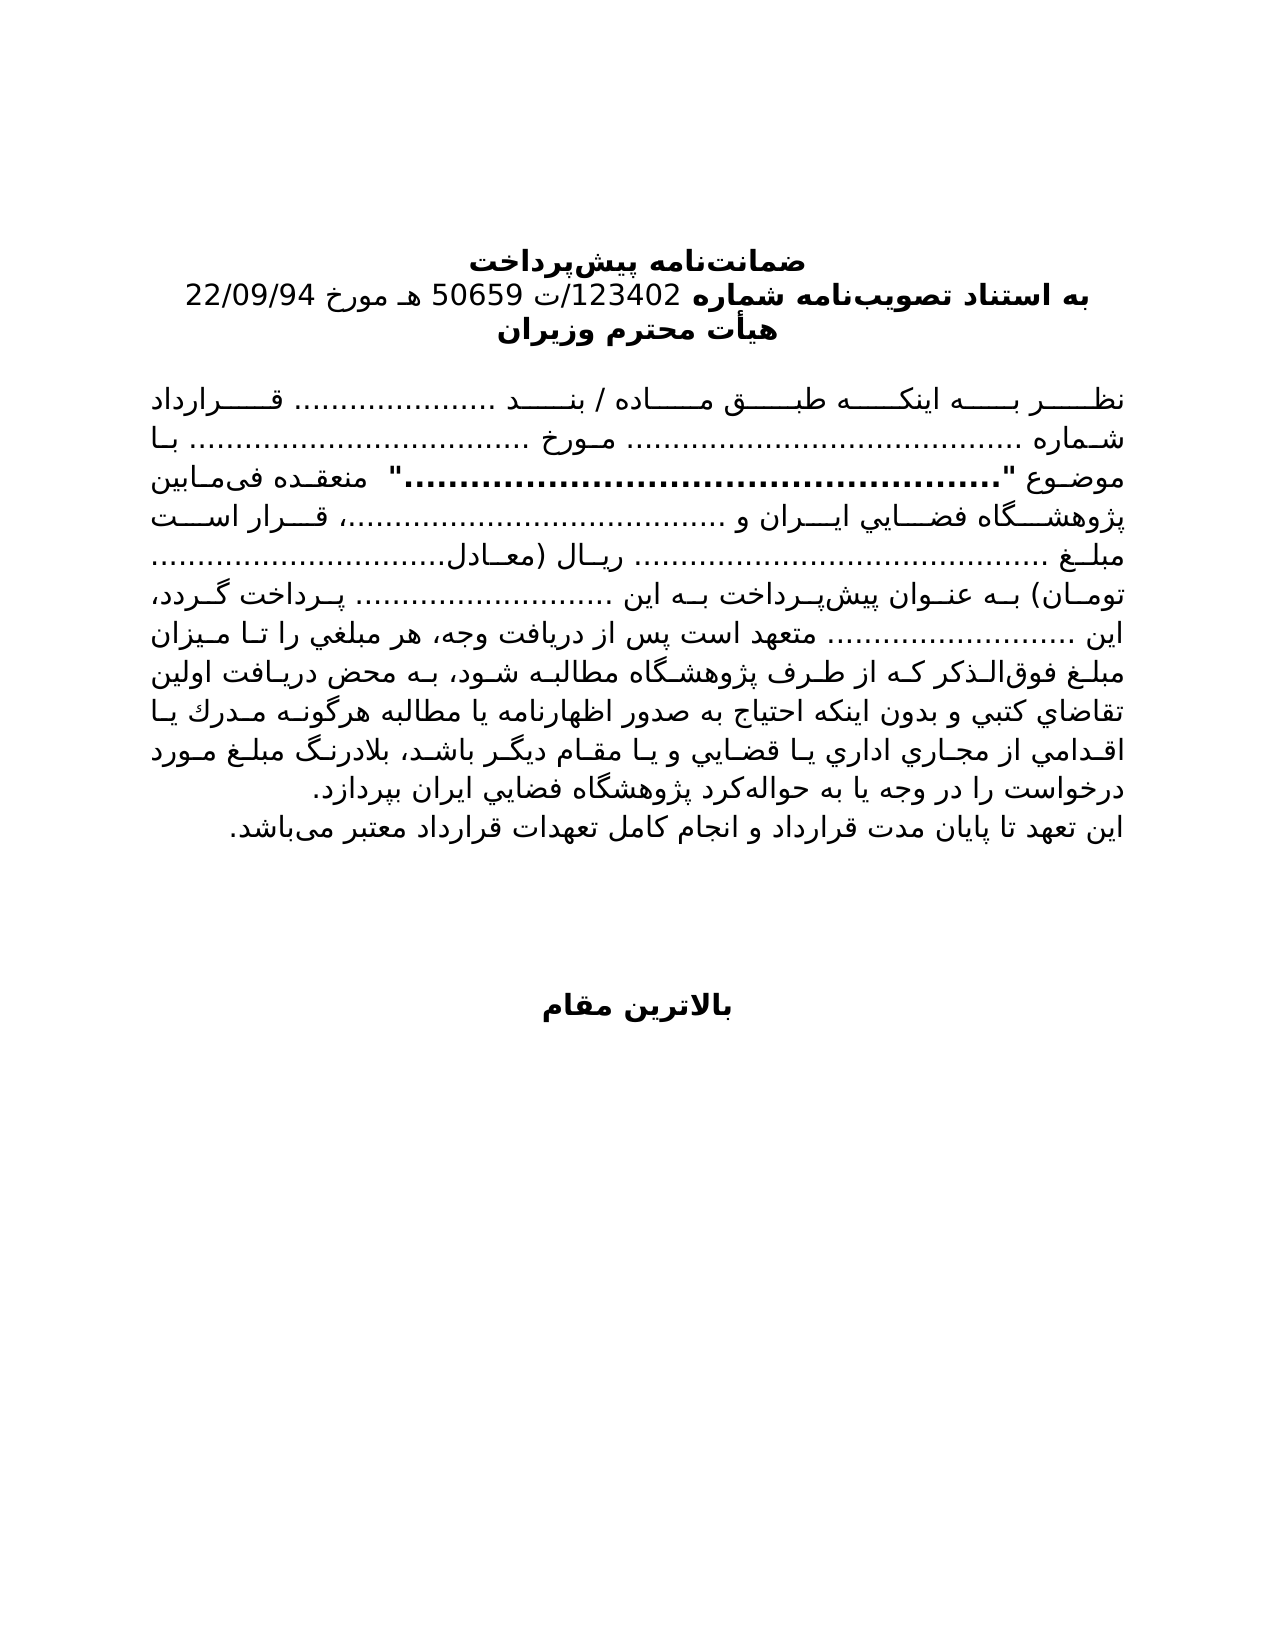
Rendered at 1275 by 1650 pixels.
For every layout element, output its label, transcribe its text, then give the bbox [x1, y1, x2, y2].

text بالاترین مقام [150, 962, 1125, 1023]
text نظر به اينكه طبق ماده / بند ...................... قرارداد شماره ........................................... مورخ ..................................... با موضوع "......................................................" منعقده فی‌مابین پژوهشگاه فضايي ايران و .........................................، قرار است مبلغ ............................................. ریال (معادل................................ تومان) به عنوان پيش‌پرداخت به اين ............................ پرداخت گردد، اين ........................... متعهد است پس از دريافت وجه، هر مبلغي را تا ميزان مبلغ فوق‌الذكر كه از طرف پژوهشگاه مطالبه شود، به محض دريافت اولين تقاضاي كتبي و بدون اينكه احتياج به صدور اظهارنامه يا مطالبه هرگونه مدرك يا اقدامي از مجاري اداري يا قضايي و يا مقام ديگر باشد، بلادرنگ مبلغ مورد درخواست را در وجه يا به حواله‌كرد پژوهشگاه فضايي ايران بپردازد. [150, 382, 1125, 806]
text ضمانت‌نامه پيش‌پرداخت [150, 244, 1125, 278]
text به استناد تصويب‌نامه شماره 123402/ت 50659 هـ مورخ 22/09/94 هيأت محترم وزيران [150, 278, 1125, 346]
text این تعهد تا پایان مدت قرارداد و انجام کامل تعهدات قرارداد معتبر می‌باشد. [150, 811, 1125, 845]
